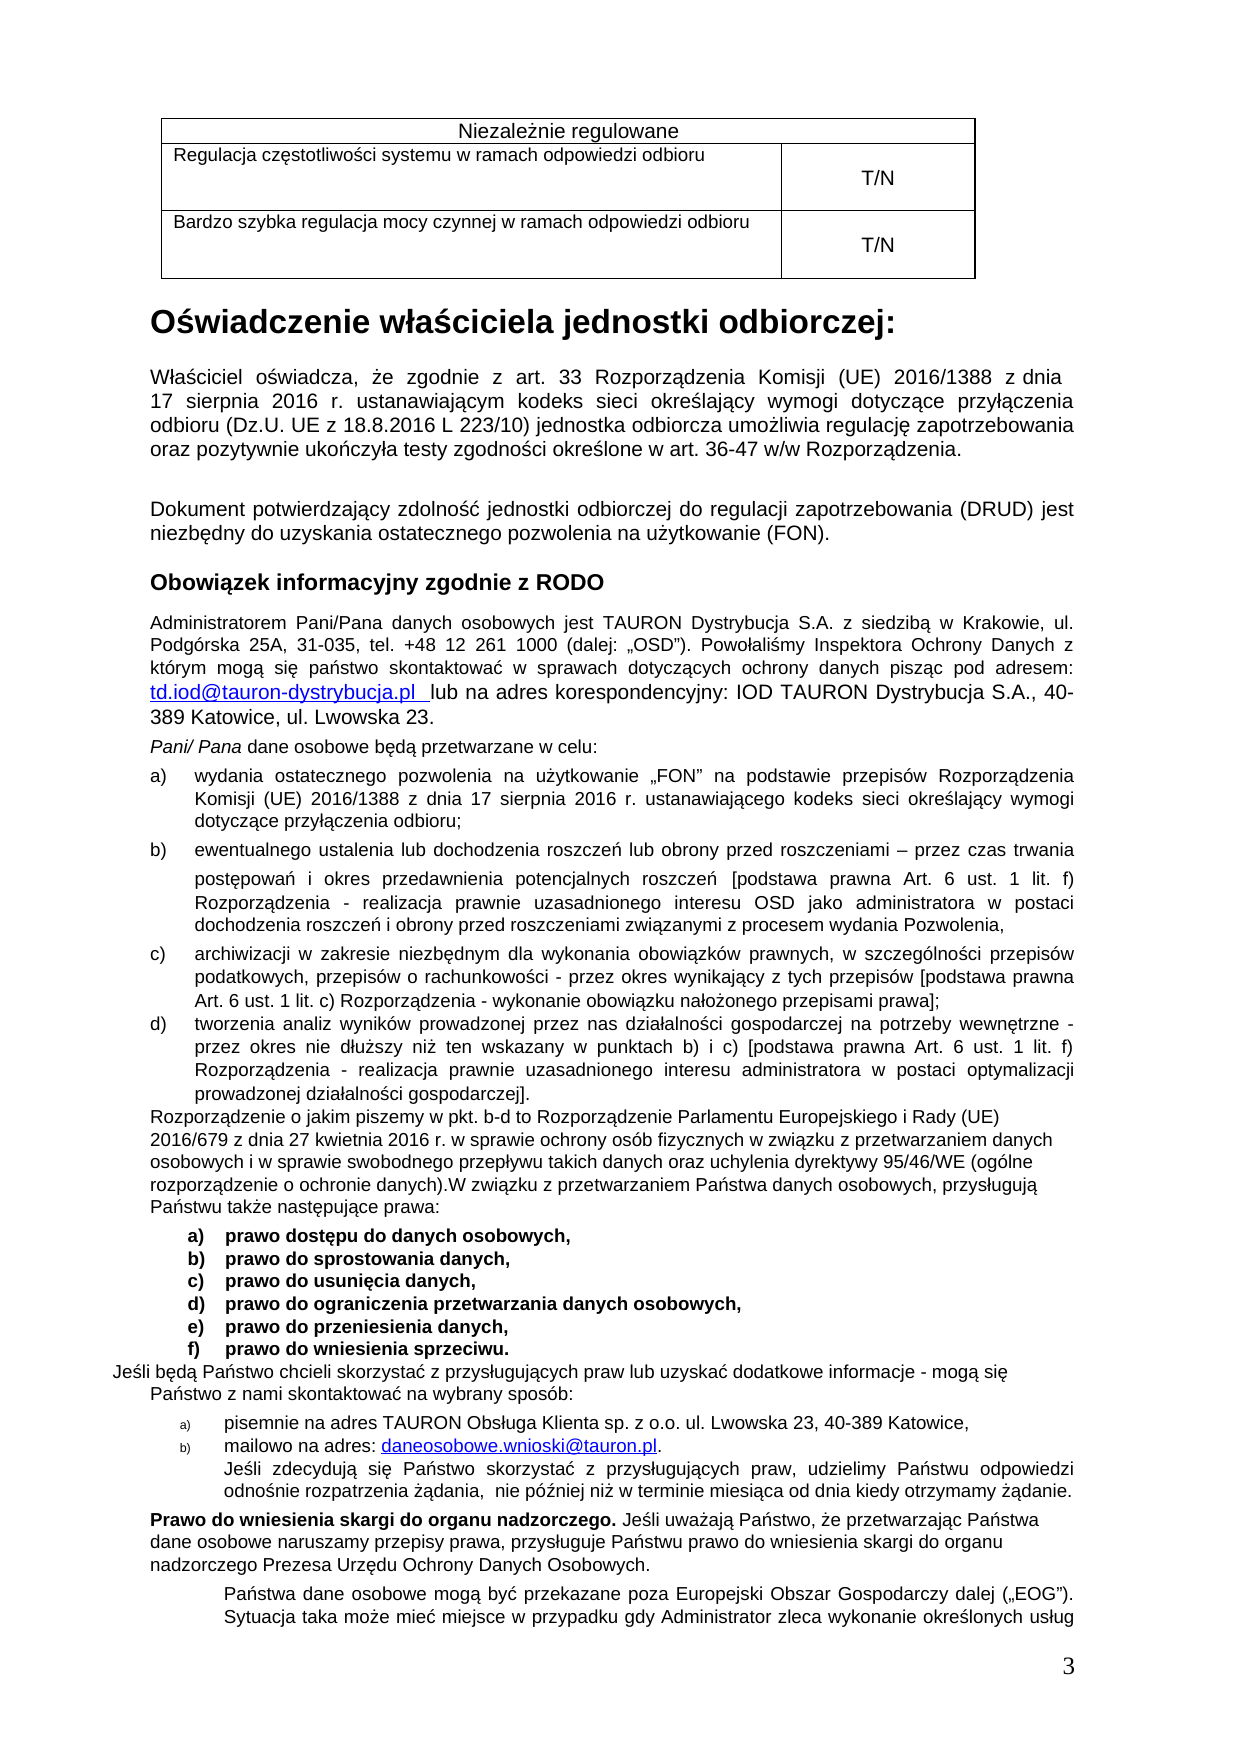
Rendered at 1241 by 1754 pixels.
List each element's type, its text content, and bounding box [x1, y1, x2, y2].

text a) wydania ostatecznego pozwolenia na użytkowanie „FON” na podstawie przepisów Rozporządzenia Komisji (UE) 2016/1388 z dnia 17 sierpnia 2016 r. ustanawiającego kodeks sieci określający wymogi dotyczące przyłączenia odbioru; [150, 765, 1075, 832]
text Pani/ Pana dane osobowe będą przetwarzane w celu: [150, 736, 1075, 758]
list mailowo na adres: daneosobowe.wnioski@tauron.pl. [179, 1435, 1075, 1456]
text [224, 1583, 1075, 1627]
table_cell T/N [782, 211, 974, 277]
list prawo do ograniczenia przetwarzania danych osobowych, [187, 1293, 1075, 1314]
text Jeśli zdecydują się Państwo skorzystać z przysługujących praw, udzielimy Państwu odpowiedzi odnośnie rozpatrzenia żądania, nie później niż w terminie miesiąca od dnia kiedy otrzymamy żądanie. [224, 1457, 1075, 1501]
list prawo do usunięcia danych, [187, 1270, 1075, 1292]
text Właściciel oświadcza, że zgodnie z art. 33 Rozporządzenia Komisji (UE) 2016/1388 z dnia 17 sierpnia 2016 r. ustanawiającym kodeks sieci określający wymogi dotyczące przyłączenia odbioru (Dz.U. UE z 18.8.2016 L 223/10) jednostka odbiorcza umożliwia regulację zapotrzebowania oraz pozytywnie ukończyła testy zgodności określone w art. 36-47 w/w Rozporządzenia. [150, 365, 1075, 461]
list archiwizacji w zakresie niezbędnym dla wykonania obowiązków prawnych, w szczególności przepisów podatkowych, przepisów o rachunkowości - przez okres wynikający z tych przepisów [podstawa prawna Art. 6 ust. 1 lit. c) Rozporządzenia - wykonanie obowiązku nałożonego przepisami prawa]; [150, 943, 1075, 1011]
list prawo do przeniesienia danych, [187, 1315, 1075, 1337]
table_cell Regulacja częstotliwości systemu w ramach odpowiedzi odbioru [162, 144, 781, 210]
text Administratorem Pani/Pana danych osobowych jest TAURON Dystrybucja S.A. z siedzibą w Krakowie, ul. Podgórska 25A, 31-035, tel. +48 12 261 1000 (dalej: „OSD”). Powołaliśmy Inspektora Ochrony Danych z którym mogą się państwo skontaktować w sprawach dotyczących ochrony danych pisząc pod adresem: td.iod@tauron-dystrybucja.pl lub na adres korespondencyjny: IOD TAURON Dystrybucja S.A., 40-389 Katowice, ul. Lwowska 23. [150, 612, 1075, 729]
table_cell Niezależnie regulowane [162, 119, 974, 143]
text Oświadczenie właściciela jednostki odbiorczej: [150, 302, 1075, 341]
list pisemnie na adres TAURON Obsługa Klienta sp. z o.o. ul. Lwowska 23, 40-389 Katowice, [179, 1412, 1075, 1434]
text Dokument potwierdzający zdolność jednostki odbiorczej do regulacji zapotrzebowania (DRUD) jest niezbędny do uzyskania ostatecznego pozwolenia na użytkowanie (FON). [150, 497, 1075, 545]
list prawo do wniesienia sprzeciwu. [187, 1338, 1075, 1359]
table_cell T/N [782, 144, 974, 210]
table_cell Bardzo szybka regulacja mocy czynnej w ramach odpowiedzi odbioru [162, 211, 781, 277]
text Prawo do wniesienia skargi do organu nadzorczego. Jeśli uważają Państwo, że przetwarzając Państwa dane osobowe naruszamy przepisy prawa, przysługuje Państwu prawo do wniesienia skargi do organu nadzorczego Prezesa Urzędu Ochrony Danych Osobowych. [150, 1509, 1075, 1576]
text b) ewentualnego ustalenia lub dochodzenia roszczeń lub obrony przed roszczeniami – przez czas trwania postępowań i okres przedawnienia potencjalnych roszczeń [podstawa prawna Art. 6 ust. 1 lit. f) Rozporządzenia - realizacja prawnie uzasadnionego interesu OSD jako administratora w postaci dochodzenia roszczeń i obrony przed roszczeniami związanymi z procesem wydania Pozwolenia, [150, 839, 1075, 936]
list prawo dostępu do danych osobowych, [187, 1225, 1075, 1247]
list tworzenia analiz wyników prowadzonej przez nas działalności gospodarczej na potrzeby wewnętrzne - przez okres nie dłuższy niż ten wskazany w punktach b) i c) [podstawa prawna Art. 6 ust. 1 lit. f) Rozporządzenia - realizacja prawnie uzasadnionego interesu administratora w postaci optymalizacji prowadzonej działalności gospodarczej]. [150, 1013, 1075, 1104]
text Obowiązek informacyjny zgodnie z RODO [150, 569, 1075, 595]
list prawo do sprostowania danych, [187, 1248, 1075, 1269]
text Jeśli będą Państwo chcieli skorzystać z przysługujących praw lub uzyskać dodatkowe informacje - mogą się Państwo z nami skontaktować na wybrany sposób: [112, 1361, 1075, 1405]
text Rozporządzenie o jakim piszemy w pkt. b-d to Rozporządzenie Parlamentu Europejskiego i Rady (UE) 2016/679 z dnia 27 kwietnia 2016 r. w sprawie ochrony osób fizycznych w związku z przetwarzaniem danych osobowych i w sprawie swobodnego przepływu takich danych oraz uchylenia dyrektywy 95/46/WE (ogólne rozporządzenie o ochronie danych).W związku z przetwarzaniem Państwa danych osobowych, przysługują Państwu także następujące prawa: [150, 1106, 1075, 1218]
